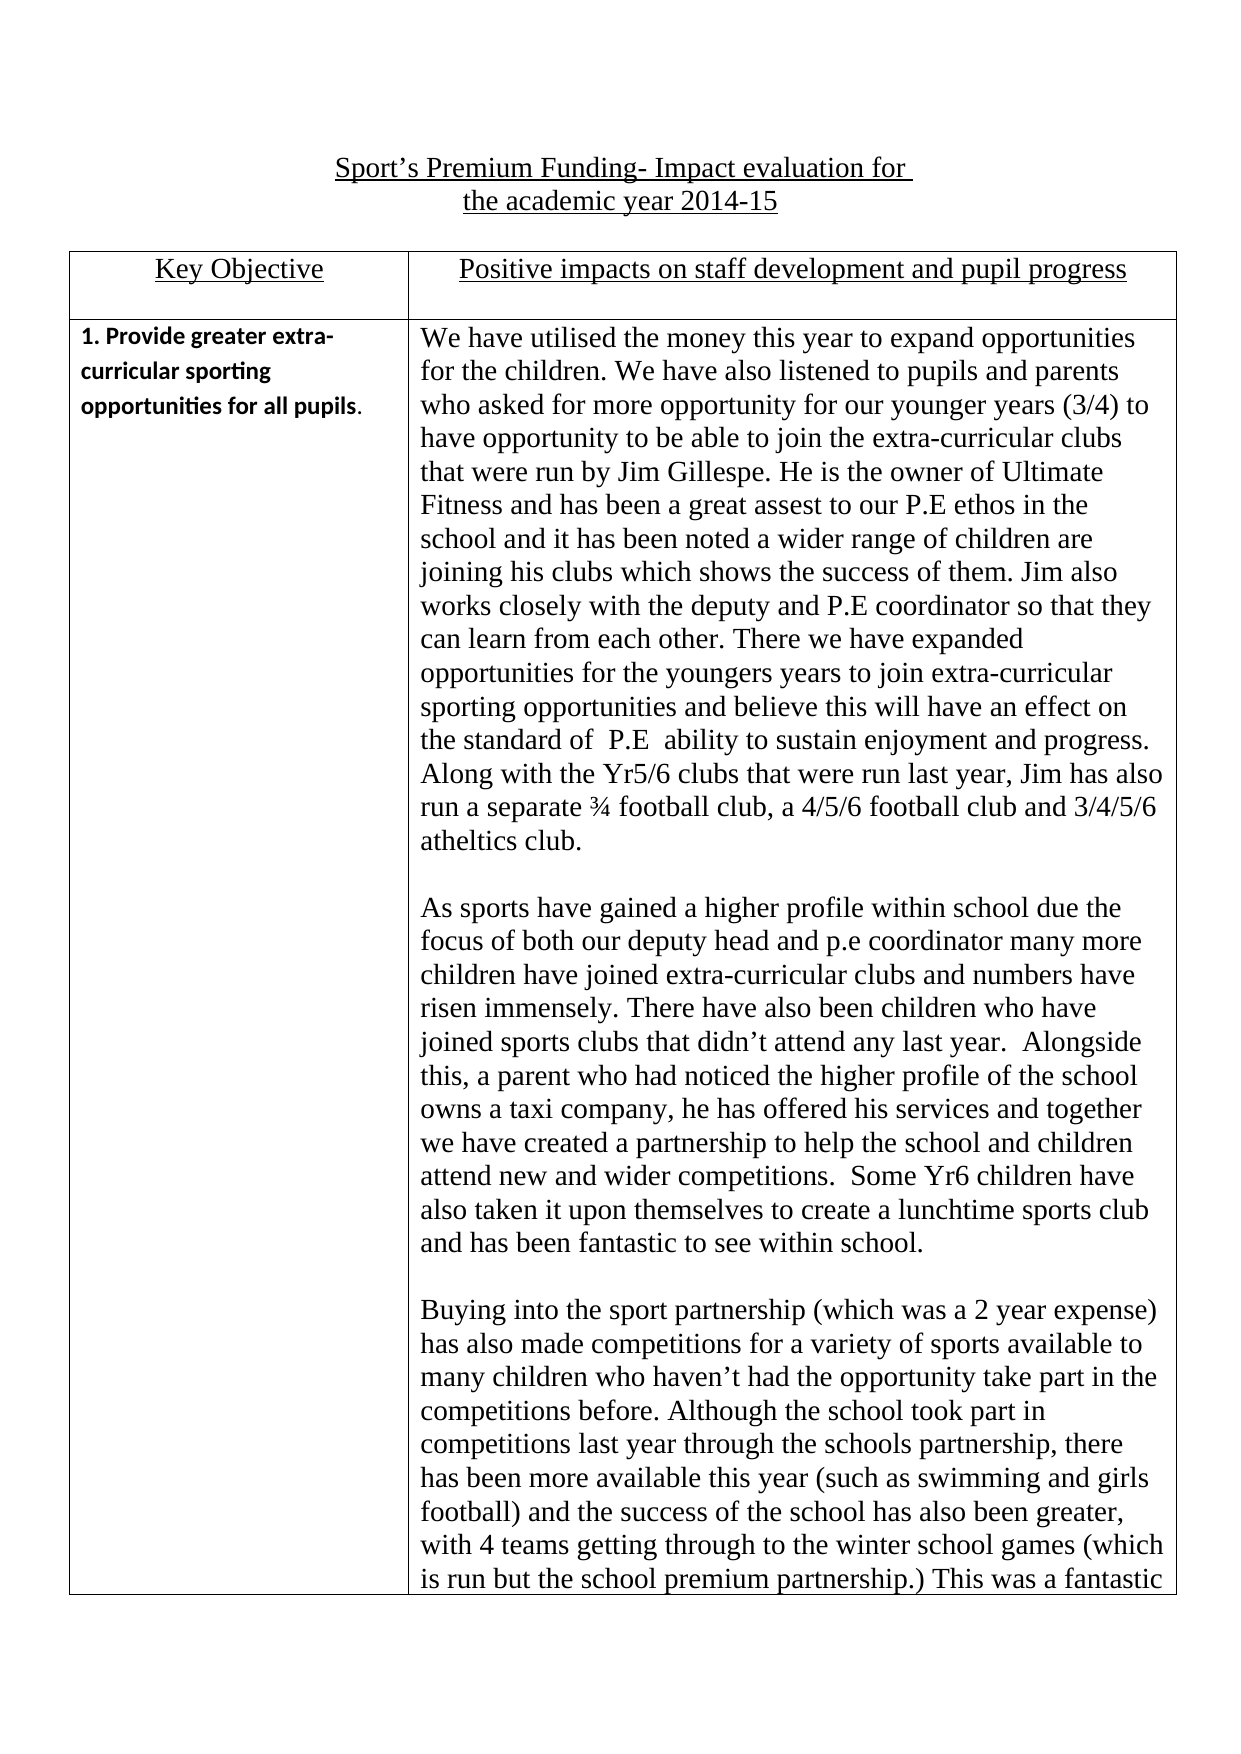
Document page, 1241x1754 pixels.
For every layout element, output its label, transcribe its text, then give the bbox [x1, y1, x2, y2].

table_header Key Objective [70, 252, 408, 319]
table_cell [409, 320, 1176, 1594]
table_header Positive impacts on staff development and pupil progress [409, 252, 1176, 319]
text the academic year 2014-15 [187, 183, 1053, 217]
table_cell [70, 320, 408, 1594]
text Sport’s Premium Funding- Impact evaluation for [187, 150, 1053, 183]
